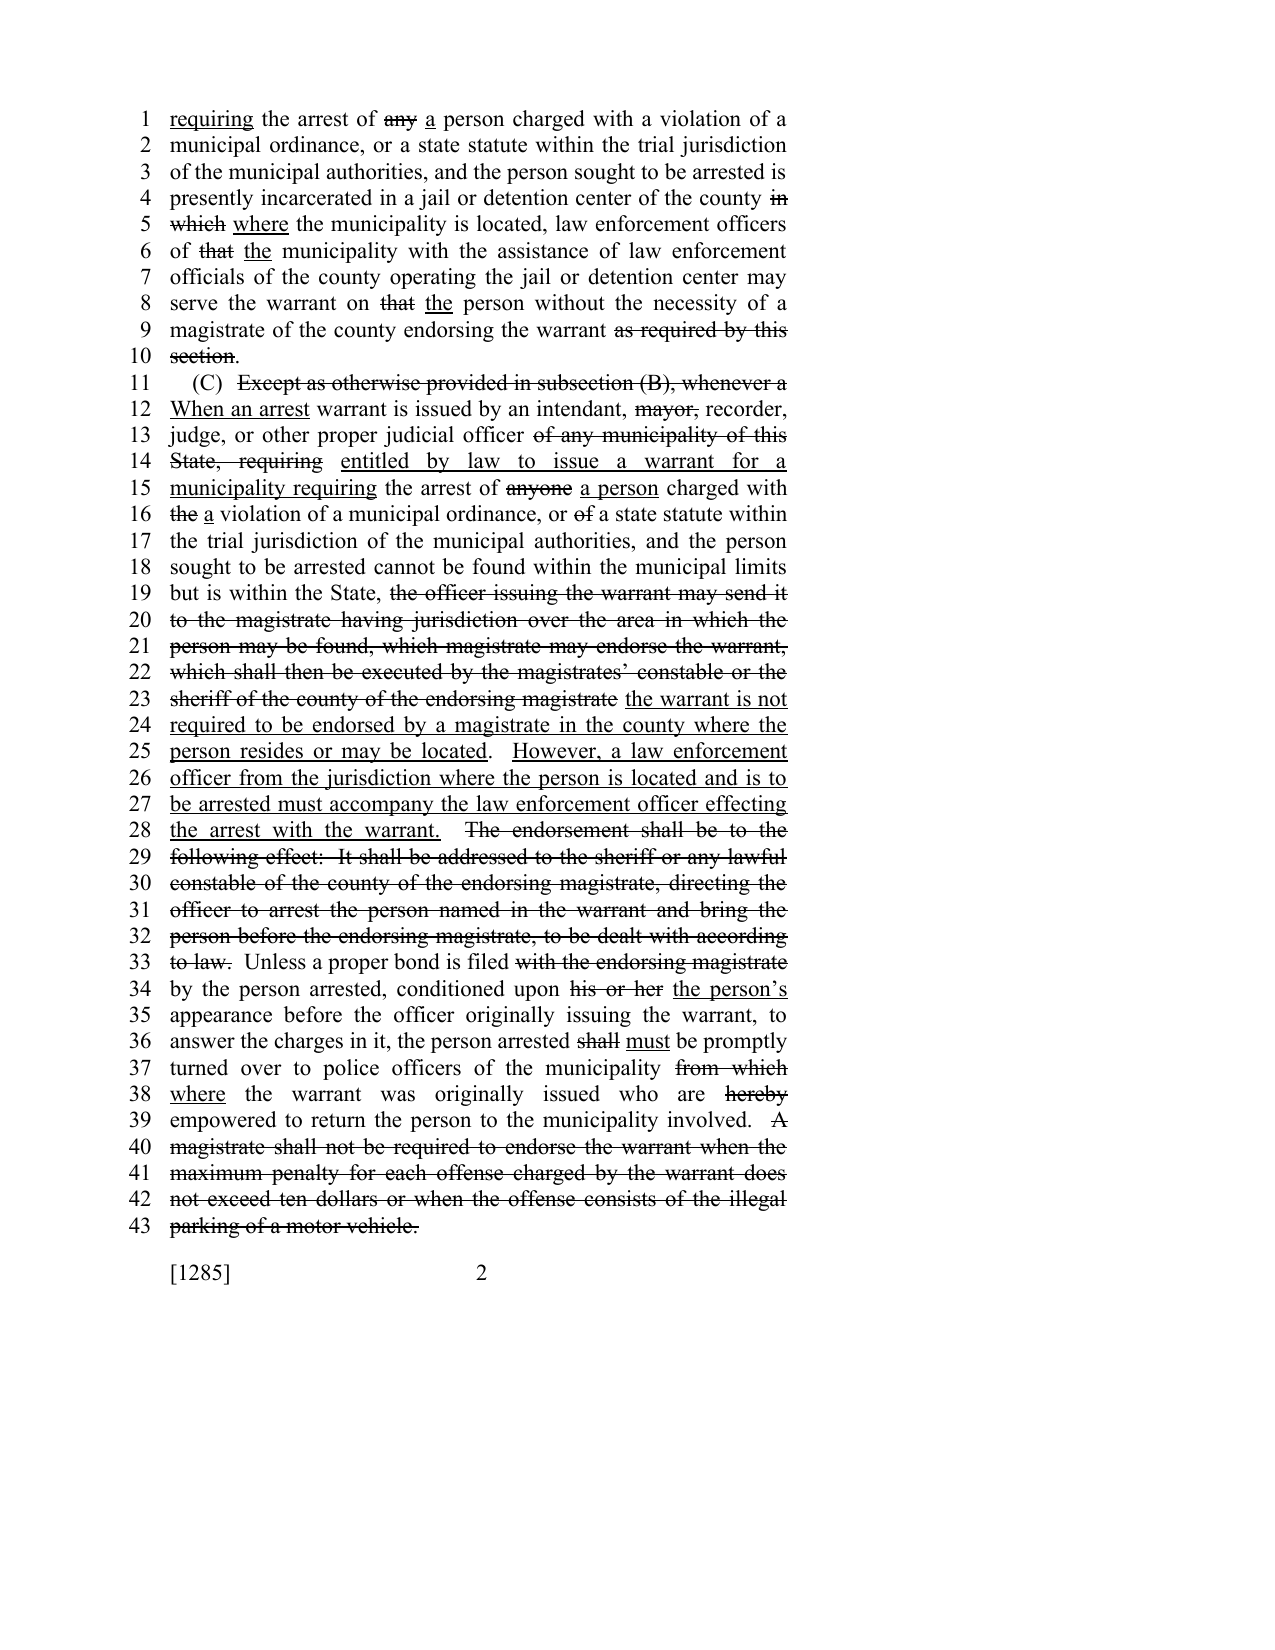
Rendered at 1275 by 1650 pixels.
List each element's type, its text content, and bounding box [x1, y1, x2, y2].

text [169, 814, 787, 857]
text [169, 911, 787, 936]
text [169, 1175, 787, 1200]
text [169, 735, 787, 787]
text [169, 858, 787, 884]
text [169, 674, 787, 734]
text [169, 105, 787, 368]
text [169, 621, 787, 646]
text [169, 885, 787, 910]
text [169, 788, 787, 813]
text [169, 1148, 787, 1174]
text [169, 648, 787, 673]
text (C) Except as otherwise provided in subsection (B), whenever a When an arrest warrant is issued by an intendant, mayor, recorder, judge, or other proper judicial officer of any municipality of this State, requiring entitled by law to issue a warrant for a municipality requiring the arrest of anyone a person charged with the a violation of a municipal ordinance, or of a state statute within the trial jurisdiction of the municipal authorities, and the person sought to be arrested cannot be found within the municipal limits but is within the State, the officer issuing the warrant may send it to the magistrate having jurisdiction over the area in which the person may be found, which magistrate may endorse the warrant, which shall then be executed by the magistrates’ constable or the sheriff of the county of the endorsing magistrate the warrant is not required to be endorsed by a magistrate in the county where the person resides or may be located. However, a law enforcement officer from the jurisdiction where the person is located and is to be arrested must accompany the law enforcement officer effecting the arrest with the warrant. The endorsement shall be to the following effect: It shall be addressed to the sheriff or any lawful constable of the county of the endorsing magistrate, directing the officer to arrest the person named in the warrant and bring the person before the endorsing magistrate, to be dealt with according to law. Unless a proper bond is filed with the endorsing magistrate by the person arrested, conditioned upon his or her the person’s appearance before the officer originally issuing the warrant, to answer the charges in it, the person arrested shall must be promptly turned over to police officers of the municipality from which where the warrant was originally issued who are hereby empowered to return the person to the municipality involved. A magistrate shall not be required to endorse the warrant when the maximum penalty for each offense charged by the warrant does not exceed ten dollars or when the offense consists of the illegal parking of a motor vehicle. [169, 938, 787, 1147]
text (C) Except as otherwise provided in subsection (B), whenever a When an arrest warrant is issued by an intendant, mayor, recorder, judge, or other proper judicial officer of any municipality of this State, requiring entitled by law to issue a warrant for a municipality requiring the arrest of anyone a person charged with the a violation of a municipal ordinance, or of a state statute within the trial jurisdiction of the municipal authorities, and the person sought to be arrested cannot be found within the municipal limits but is within the State, the officer issuing the warrant may send it to the magistrate having jurisdiction over the area in which the person may be found, which magistrate may endorse the warrant, which shall then be executed by the magistrates’ constable or the sheriff of the county of the endorsing magistrate the warrant is not required to be endorsed by a magistrate in the county where the person resides or may be located. However, a law enforcement officer from the jurisdiction where the person is located and is to be arrested must accompany the law enforcement officer effecting the arrest with the warrant. The endorsement shall be to the following effect: It shall be addressed to the sheriff or any lawful constable of the county of the endorsing magistrate, directing the officer to arrest the person named in the warrant and bring the person before the endorsing magistrate, to be dealt with according to law. Unless a proper bond is filed with the endorsing magistrate by the person arrested, conditioned upon his or her the person’s appearance before the officer originally issuing the warrant, to answer the charges in it, the person arrested shall must be promptly turned over to police officers of the municipality from which where the warrant was originally issued who are hereby empowered to return the person to the municipality involved. A magistrate shall not be required to endorse the warrant when the maximum penalty for each offense charged by the warrant does not exceed ten dollars or when the offense consists of the illegal parking of a motor vehicle. [169, 368, 787, 620]
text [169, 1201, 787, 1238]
